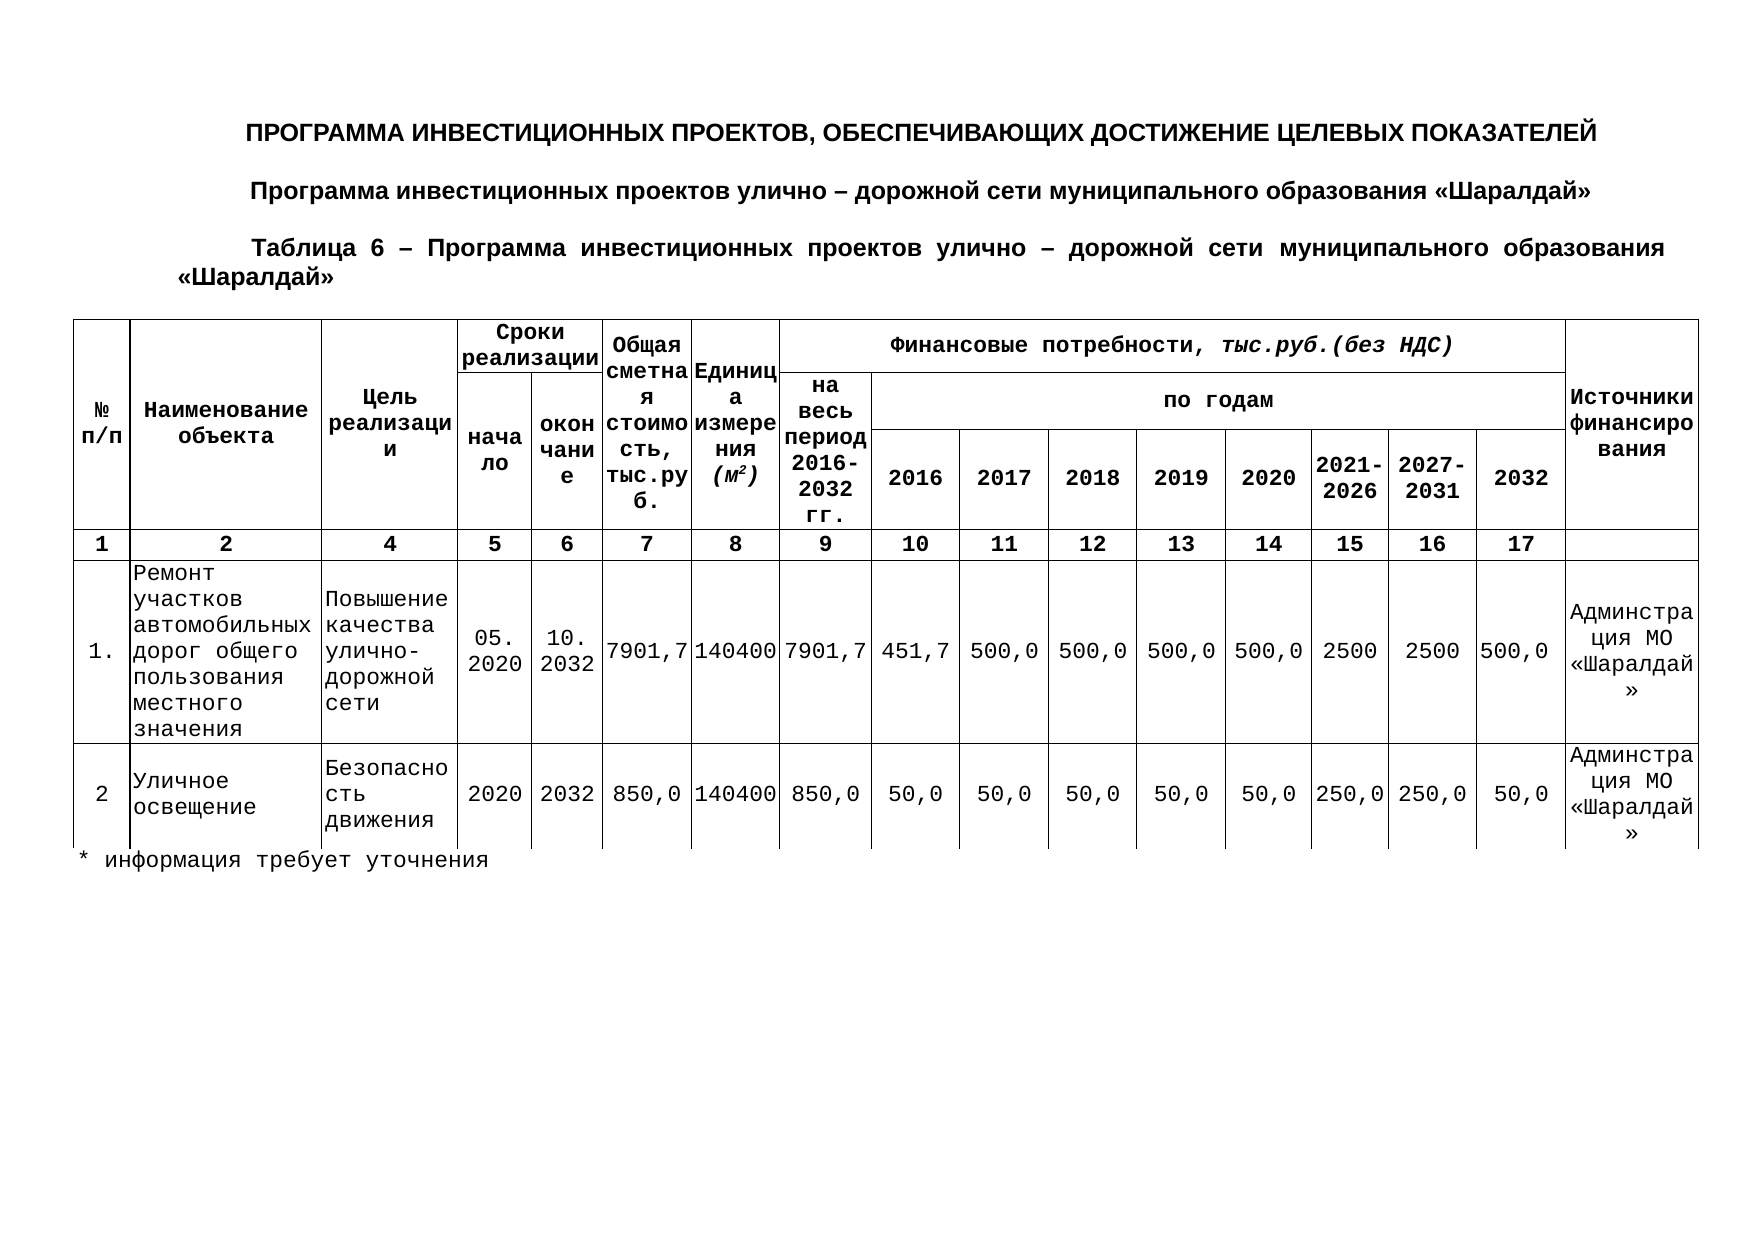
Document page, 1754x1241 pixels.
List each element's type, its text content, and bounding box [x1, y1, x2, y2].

table_cell 2018 [1049, 430, 1136, 529]
table_cell 10 [872, 530, 959, 560]
table_cell 50,0 [1137, 744, 1225, 848]
table_cell 2016 [872, 430, 959, 529]
table_cell 7901,7 [780, 561, 871, 743]
table_cell по годам [872, 373, 1565, 428]
table_cell 850,0 [780, 744, 871, 848]
table_cell 250,0 [1389, 744, 1476, 848]
table_cell 8 [692, 530, 779, 560]
table_cell 140400 [692, 744, 779, 848]
table_cell 2027-2031 [1389, 430, 1476, 529]
table_header Единица измерения (м2) [692, 320, 779, 529]
table_cell 500,0 [1049, 561, 1136, 743]
table_cell Безопасность движения [322, 744, 457, 848]
table_cell 7901,7 [603, 561, 691, 743]
table_cell 6 [532, 530, 602, 560]
table_cell Ремонт участков автомобильных дорог общего пользования местного значения [131, 561, 321, 743]
table_cell * информация требует уточнения [74, 849, 1729, 887]
table_cell 500,0 [1477, 561, 1565, 743]
table_cell 2020 [1226, 430, 1311, 529]
table_cell 2 [74, 744, 129, 848]
table_cell 10. 2032 [532, 561, 602, 743]
table_cell 50,0 [1226, 744, 1311, 848]
table_cell начало [458, 373, 531, 529]
table_cell Админстрация МО «Шаралдай» [1566, 744, 1698, 848]
table_cell Уличное освещение [131, 744, 321, 848]
table_cell [1566, 530, 1698, 560]
table_header Наименование объекта [131, 320, 321, 529]
table_cell 05. 2020 [458, 561, 531, 743]
table_cell 1 [74, 530, 129, 560]
table_cell 850,0 [603, 744, 691, 848]
table_cell 2032 [1477, 430, 1565, 529]
table_cell 2500 [1312, 561, 1388, 743]
table_header Общая сметная стоимость, тыс.руб. [603, 320, 691, 529]
table_cell 500,0 [960, 561, 1048, 743]
table_header Финансовые потребности, тыс.руб.(без НДС) [780, 320, 1565, 372]
table_cell 2021-2026 [1312, 430, 1388, 529]
table_cell 500,0 [1226, 561, 1311, 743]
table_cell 17 [1477, 530, 1565, 560]
table_cell на весь период 2016-2032 гг. [780, 373, 871, 529]
table_cell 4 [322, 530, 457, 560]
table_cell 2020 [458, 744, 531, 848]
table_cell 451,7 [872, 561, 959, 743]
table_cell 2017 [960, 430, 1048, 529]
table_cell 2500 [1389, 561, 1476, 743]
table_header Цель реализации [322, 320, 457, 529]
table_cell 15 [1312, 530, 1388, 560]
table_header Источники финансирования [1566, 320, 1698, 529]
table_cell 11 [960, 530, 1048, 560]
table_cell окончание [532, 373, 602, 529]
table_cell 5 [458, 530, 531, 560]
table_cell 50,0 [872, 744, 959, 848]
table_cell 50,0 [1477, 744, 1565, 848]
table_cell 50,0 [960, 744, 1048, 848]
table_cell 2032 [532, 744, 602, 848]
table_cell 1. [74, 561, 129, 743]
text Таблица 6 – Программа инвестиционных проектов улично – дорожной сети муниципального образования «Шаралдай» [177, 233, 1665, 291]
table_cell 7 [603, 530, 691, 560]
table_cell 16 [1389, 530, 1476, 560]
table_cell 50,0 [1049, 744, 1136, 848]
table_cell 9 [780, 530, 871, 560]
table_header № п/п [74, 320, 129, 529]
table_cell 13 [1137, 530, 1225, 560]
table_cell 250,0 [1312, 744, 1388, 848]
table_cell Админстрация МО «Шаралдай» [1566, 561, 1698, 743]
table_cell 14 [1226, 530, 1311, 560]
text Программа инвестиционных проектов улично – дорожной сети муниципального образования «Шаралдай» [177, 176, 1665, 204]
table_cell Повышение качества улично- дорожной сети [322, 561, 457, 743]
table_cell 2 [131, 530, 321, 560]
text ПРОГРАММА ИНВЕСТИЦИОННЫХ ПРОЕКТОВ, ОБЕСПЕЧИВАЮЩИХ ДОСТИЖЕНИЕ ЦЕЛЕВЫХ ПОКАЗАТЕЛЕЙ [177, 118, 1665, 147]
table_cell 500,0 [1137, 561, 1225, 743]
table_header Сроки реализации [458, 320, 602, 372]
table_cell 140400 [692, 561, 779, 743]
table_cell 2019 [1137, 430, 1225, 529]
table_cell 12 [1049, 530, 1136, 560]
